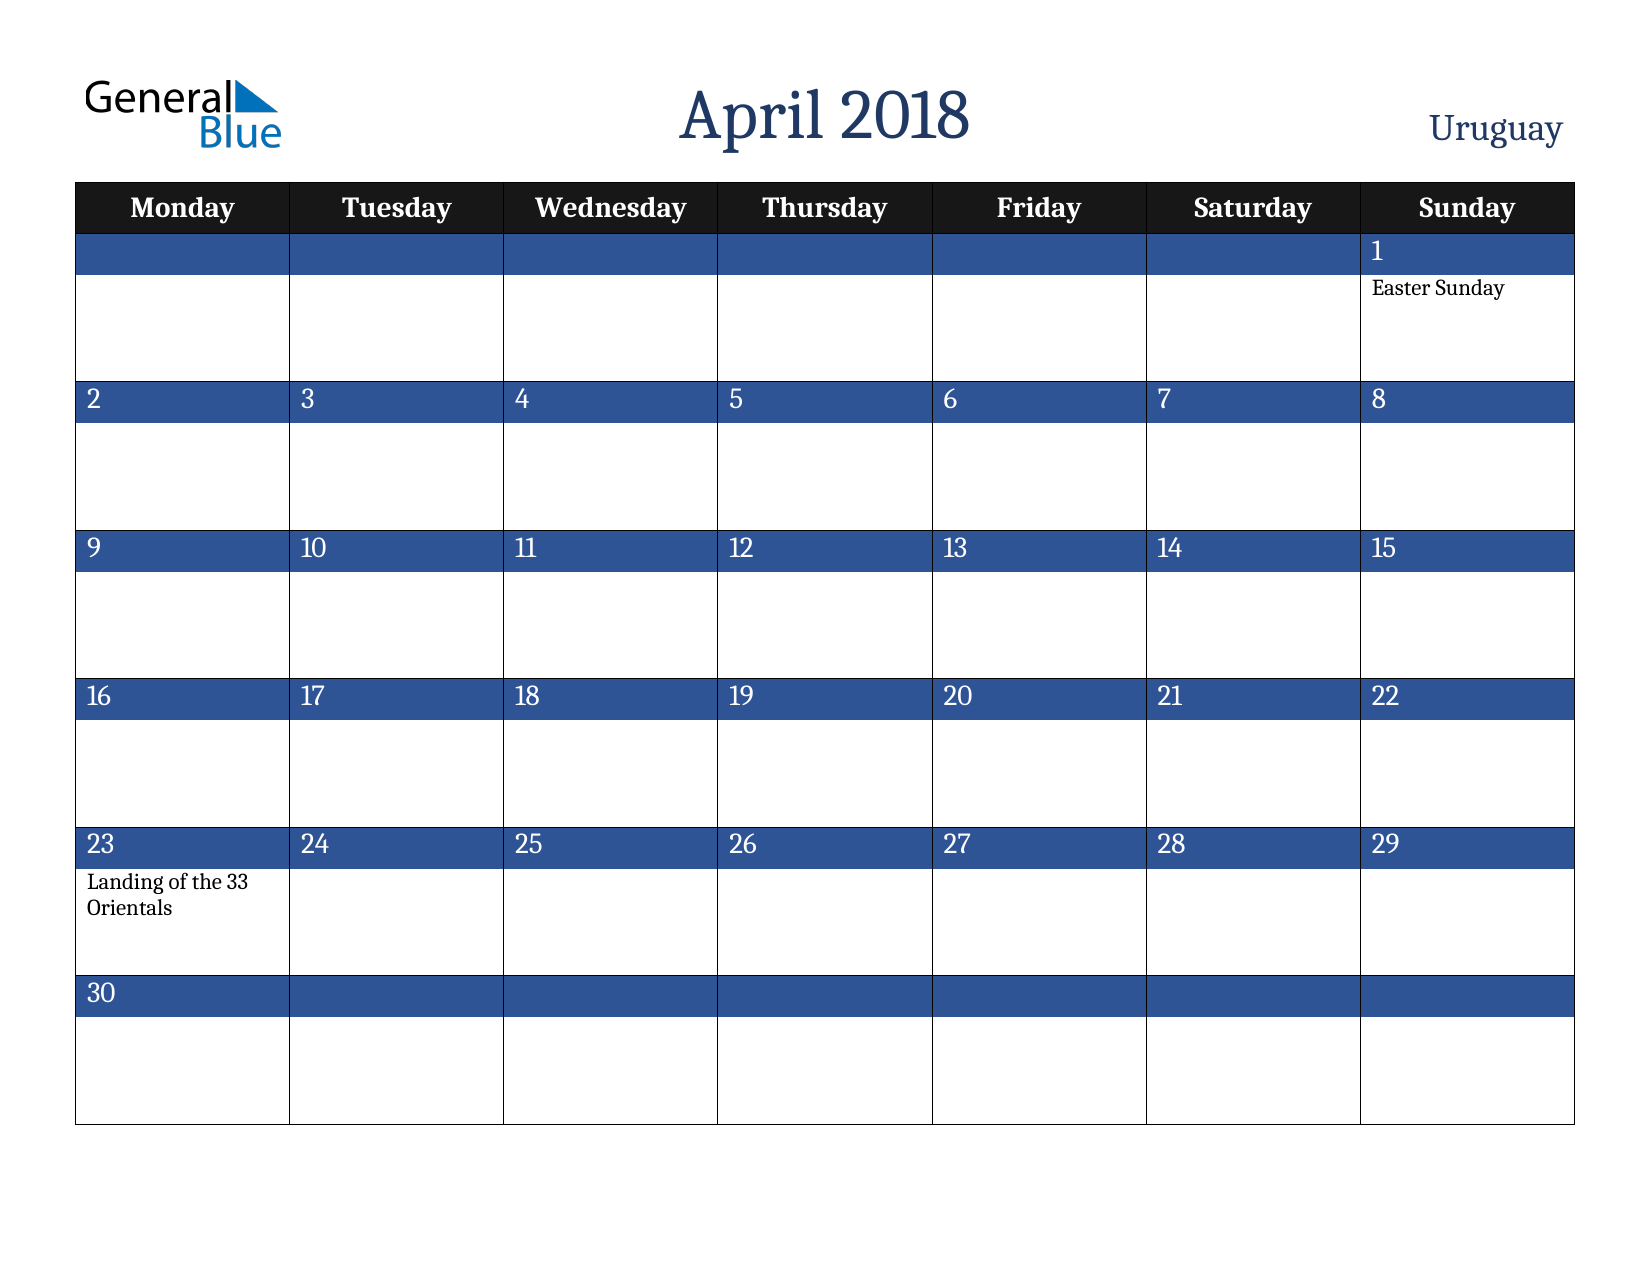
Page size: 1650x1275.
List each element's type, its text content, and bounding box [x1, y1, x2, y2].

table_cell 13 [933, 531, 1146, 572]
table_cell [1147, 234, 1360, 275]
table_cell 12 [718, 531, 932, 572]
table_cell [504, 869, 717, 975]
table_cell [718, 234, 932, 275]
table_cell 26 [718, 828, 932, 869]
table_cell [504, 234, 717, 275]
table_cell [1361, 572, 1574, 678]
table_cell [290, 1017, 503, 1123]
table_cell 24 [290, 828, 503, 869]
table_cell 4 [504, 382, 717, 423]
table_cell 21 [1147, 679, 1360, 720]
table_cell [718, 1017, 932, 1123]
table_cell [933, 976, 1146, 1017]
table_cell 23 [76, 828, 289, 869]
table_cell [718, 572, 932, 678]
table_cell [76, 1017, 289, 1123]
table_header April 2018 [504, 75, 1146, 182]
table_cell [933, 275, 1146, 381]
table_cell 27 [933, 828, 1146, 869]
table_cell [1361, 720, 1574, 827]
table_cell [504, 1017, 717, 1123]
table_cell [718, 976, 932, 1017]
table_cell 15 [1361, 531, 1574, 572]
table_cell [1361, 869, 1574, 975]
table_cell [718, 720, 932, 827]
table_cell [933, 1017, 1146, 1123]
table_cell 14 [1147, 531, 1360, 572]
table_cell [504, 976, 717, 1017]
table_cell [504, 572, 717, 678]
table_cell [504, 720, 717, 827]
table_cell [76, 572, 289, 678]
table_cell [1147, 275, 1360, 381]
table_cell Thursday [718, 183, 932, 233]
table_cell Friday [933, 183, 1146, 233]
table_cell 16 [76, 679, 289, 720]
table_cell 3 [290, 382, 503, 423]
table_cell [933, 423, 1146, 530]
table_cell 22 [1361, 679, 1574, 720]
table_cell 30 [76, 976, 289, 1017]
table_header [76, 75, 503, 182]
table_cell [290, 423, 503, 530]
table_cell [933, 234, 1146, 275]
table_cell [1361, 976, 1574, 1017]
table_cell [290, 976, 503, 1017]
table_cell Wednesday [504, 183, 717, 233]
table_cell 7 [1147, 382, 1360, 423]
table_cell [76, 234, 289, 275]
table_cell 5 [718, 382, 932, 423]
table_cell Tuesday [290, 183, 503, 233]
table_cell [76, 423, 289, 530]
table_cell [718, 869, 932, 975]
table_cell 18 [504, 679, 717, 720]
table_cell [76, 275, 289, 381]
table_cell 9 [76, 531, 289, 572]
table_cell [1361, 1017, 1574, 1123]
table_cell [290, 234, 503, 275]
table_cell [504, 423, 717, 530]
table_cell Saturday [1147, 183, 1360, 233]
table_cell [1147, 720, 1360, 827]
table_cell [504, 275, 717, 381]
table_cell 11 [504, 531, 717, 572]
table_cell 1 [1361, 234, 1574, 275]
table_cell 19 [718, 679, 932, 720]
table_cell Monday [76, 183, 289, 233]
table_cell [1147, 869, 1360, 975]
table_cell [1361, 423, 1574, 530]
table_cell [1147, 1017, 1360, 1123]
table_cell Landing of the 33 Orientals [76, 869, 289, 975]
table_cell [1147, 423, 1360, 530]
table_cell 25 [504, 828, 717, 869]
table_cell 6 [933, 382, 1146, 423]
table_cell 28 [1147, 828, 1360, 869]
table_cell [290, 720, 503, 827]
table_cell [290, 572, 503, 678]
table_cell [1147, 572, 1360, 678]
table_cell 8 [1361, 382, 1574, 423]
table_cell [933, 720, 1146, 827]
table_cell [1147, 976, 1360, 1017]
table_cell [718, 423, 932, 530]
table_cell 17 [290, 679, 503, 720]
table_cell 2 [76, 382, 289, 423]
table_cell [290, 275, 503, 381]
table_cell Easter Sunday [1361, 275, 1574, 381]
table_cell 20 [933, 679, 1146, 720]
table_cell [290, 869, 503, 975]
table_cell [718, 275, 932, 381]
table_cell Sunday [1361, 183, 1574, 233]
table_cell [933, 572, 1146, 678]
table_cell [76, 720, 289, 827]
table_header Uruguay [1146, 75, 1574, 182]
picture [86, 80, 281, 148]
table_cell [933, 869, 1146, 975]
table_cell 29 [1361, 828, 1574, 869]
table_cell 10 [290, 531, 503, 572]
